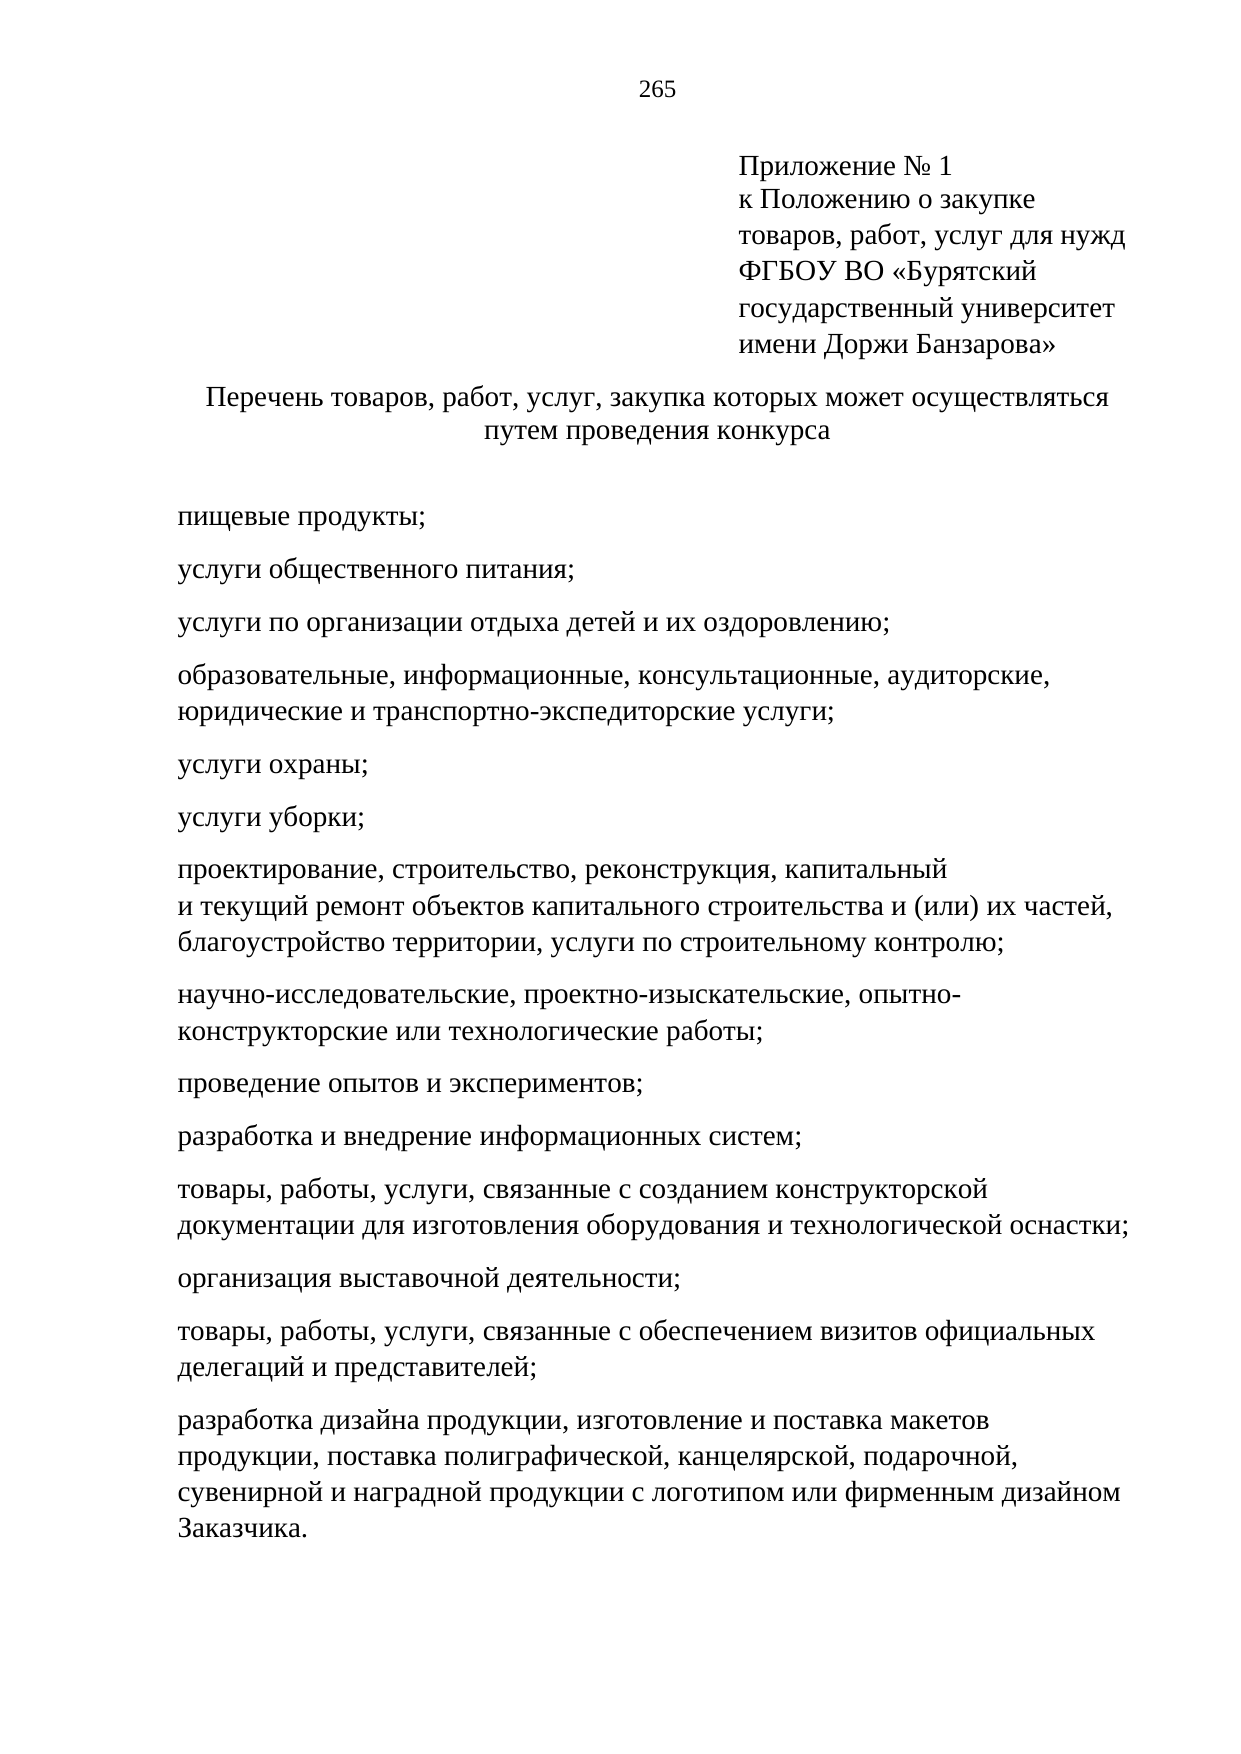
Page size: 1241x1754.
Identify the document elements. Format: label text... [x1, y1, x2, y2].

text услуги охраны; [177, 746, 1137, 779]
text пищевые продукты; [177, 498, 1137, 532]
text образовательные, информационные, консультационные, аудиторские, юридические и транспортно-экспедиторские услуги; [177, 657, 1137, 727]
text к Положению о закупке товаров, работ, услуг для нужд ФГБОУ ВО «Бурятский государственный университет имени Доржи Банзарова» [738, 181, 1137, 359]
text Приложение № 1 [738, 148, 1137, 181]
text проектирование, строительство, реконструкция, капитальный и текущий ремонт объектов капитального строительства и (или) их частей, благоустройство территории, услуги по строительному контролю; [177, 852, 1137, 957]
text разработка дизайна продукции, изготовление и поставка макетов продукции, поставка полиграфической, канцелярской, подарочной, сувенирной и наградной продукции с логотипом или фирменным дизайном Заказчика. [177, 1402, 1137, 1544]
text проведение опытов и экспериментов; [177, 1066, 1137, 1099]
text товары, работы, услуги, связанные с созданием конструкторской документации для изготовления оборудования и технологической оснастки; [177, 1171, 1137, 1241]
text разработка и внедрение информационных систем; [177, 1118, 1137, 1152]
text Перечень товаров, работ, услуг, закупка которых может осуществляться путем проведения конкурса [177, 379, 1137, 446]
text услуги по организации отдыха детей и их оздоровлению; [177, 604, 1137, 638]
text товары, работы, услуги, связанные с обеспечением визитов официальных делегаций и представителей; [177, 1313, 1137, 1383]
text научно-исследовательские, проектно-изыскательские, опытно-конструкторские или технологические работы; [177, 977, 1137, 1046]
text организация выставочной деятельности; [177, 1260, 1137, 1294]
text услуги уборки; [177, 799, 1137, 832]
text услуги общественного питания; [177, 551, 1137, 585]
